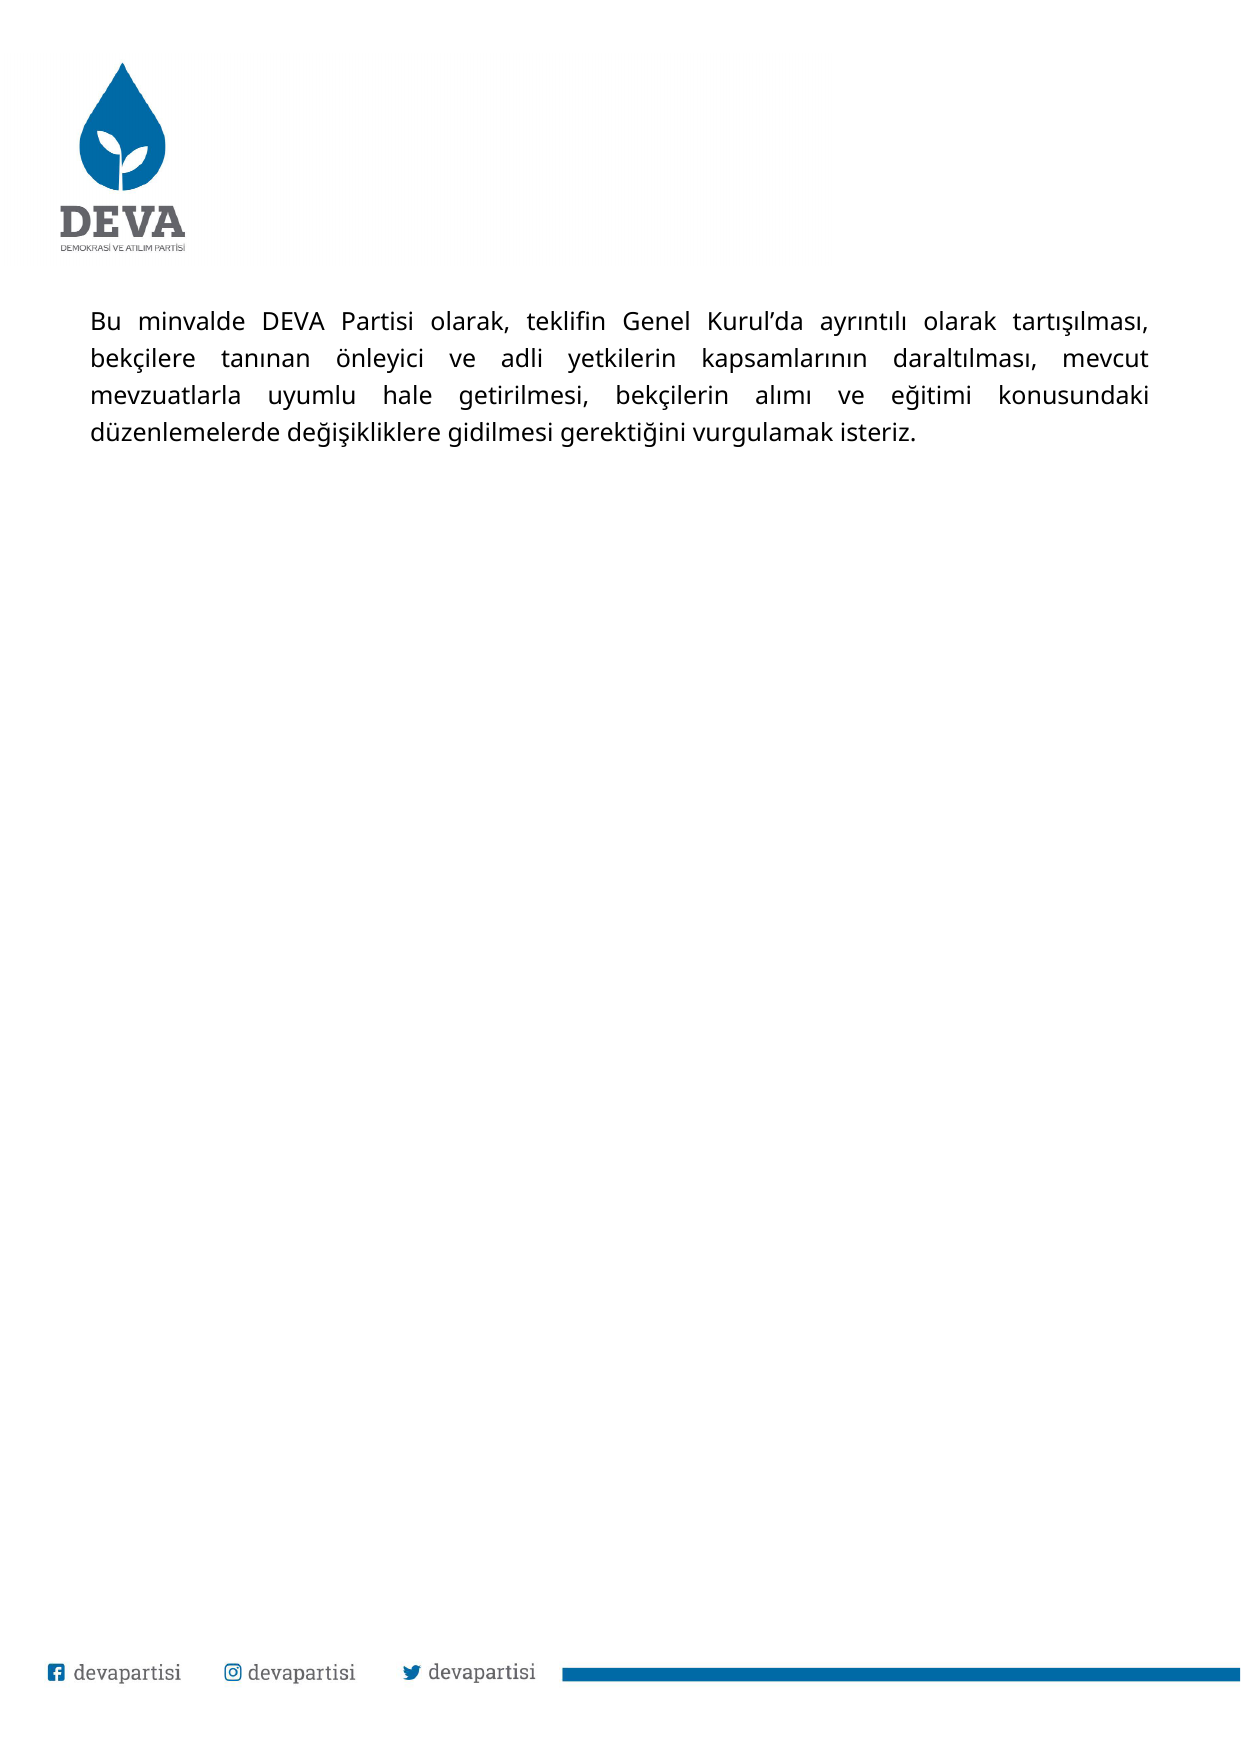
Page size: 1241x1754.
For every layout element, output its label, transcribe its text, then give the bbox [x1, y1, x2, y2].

picture [1, 53, 834, 266]
text Bu minvalde DEVA Partisi olarak, teklifin Genel Kurul’da ayrıntılı olarak tartışılması, bekçilere tanınan önleyici ve adli yetkilerin kapsamlarının daraltılması, mevcut mevzuatlarla uyumlu hale getirilmesi, bekçilerin alımı ve eğitimi konusundaki düzenlemelerde değişikliklere gidilmesi gerektiğini vurgulamak isteriz. [90, 304, 1150, 448]
picture [1, 1606, 1241, 1724]
